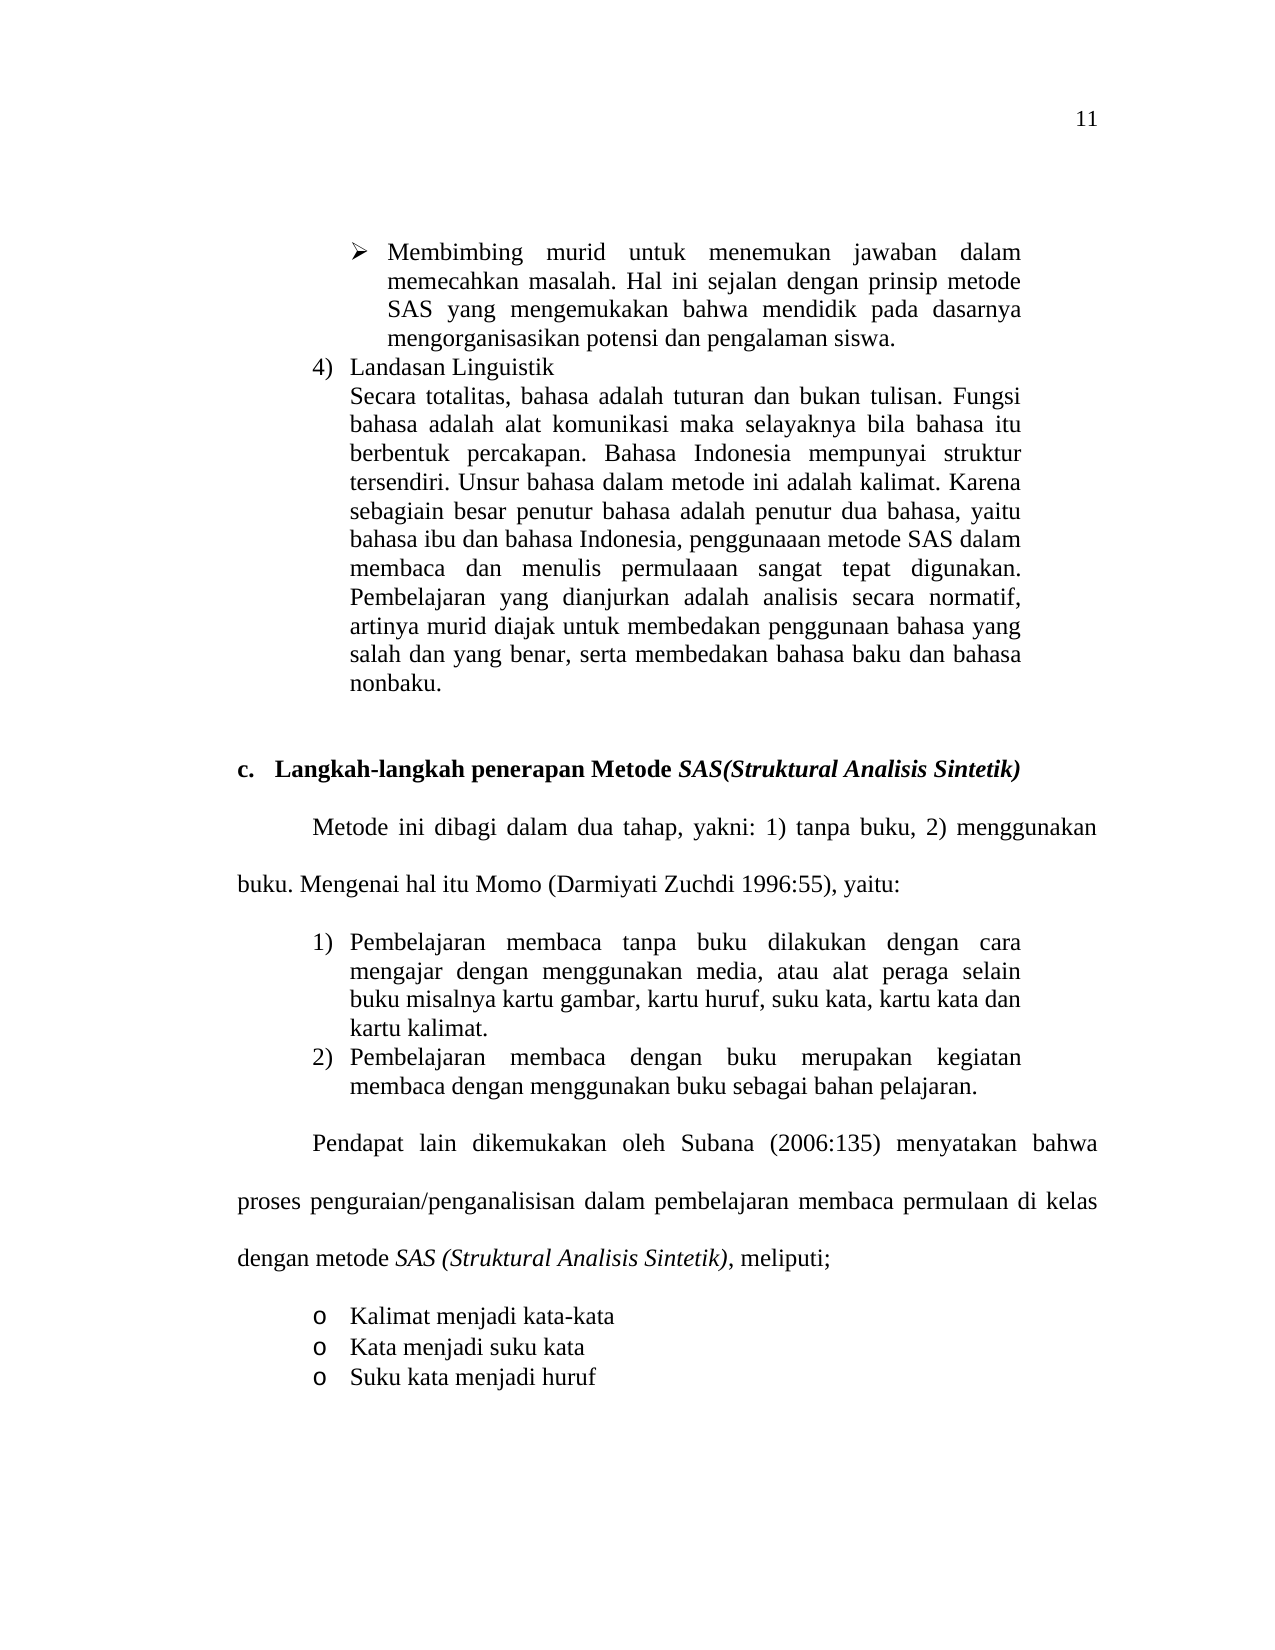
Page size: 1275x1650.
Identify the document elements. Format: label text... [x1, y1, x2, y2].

text Metode ini dibagi dalam dua tahap, yakni: 1) tanpa buku, 2) menggunakan buku. Mengenai hal itu Momo (Darmiyati Zuchdi 1996:55), yaitu: [237, 812, 1098, 898]
list Suku kata menjadi huruf [312, 1362, 1098, 1393]
text Secara totalitas, bahasa adalah tuturan dan bukan tulisan. Fungsi bahasa adalah alat komunikasi maka selayaknya bila bahasa itu berbentuk percakapan. Bahasa Indonesia mempunyai struktur tersendiri. Unsur bahasa dalam metode ini adalah kalimat. Karena sebagiain besar penutur bahasa adalah penutur dua bahasa, yaitu bahasa ibu dan bahasa Indonesia, penggunaaan metode SAS dalam membaca dan menulis permulaaan sangat tepat digunakan. Pembelajaran yang dianjurkan adalah analisis secara normatif, artinya murid diajak untuk membedakan penggunaan bahasa yang salah dan yang benar, serta membedakan bahasa baku dan bahasa nonbaku. [349, 381, 1022, 697]
list Membimbing murid untuk menemukan jawaban dalam memecahkan masalah. Hal ini sejalan dengan prinsip metode SAS yang mengemukakan bahwa mendidik pada dasarnya mengorganisasikan potensi dan pengalaman siswa. [349, 237, 1022, 352]
text Pendapat lain dikemukakan oleh Subana (2006:135) menyatakan bahwa proses penguraian/penganalisisan dalam pembelajaran membaca permulaan di kelas dengan metode SAS (Struktural Analisis Sintetik), meliputi; [237, 1128, 1098, 1272]
list Pembelajaran membaca tanpa buku dilakukan dengan cara mengajar dengan menggunakan media, atau alat peraga selain buku misalnya kartu gambar, kartu huruf, suku kata, kartu kata dan kartu kalimat. [312, 927, 1022, 1042]
list Pembelajaran membaca dengan buku merupakan kegiatan membaca dengan menggunakan buku sebagai bahan pelajaran. [312, 1042, 1022, 1099]
list Landasan Linguistik [312, 352, 1022, 381]
list Langkah-langkah penerapan Metode SAS(Struktural Analisis Sintetik) [237, 754, 1098, 783]
list Kalimat menjadi kata-kata [312, 1301, 1098, 1332]
list Kata menjadi suku kata [312, 1332, 1098, 1362]
